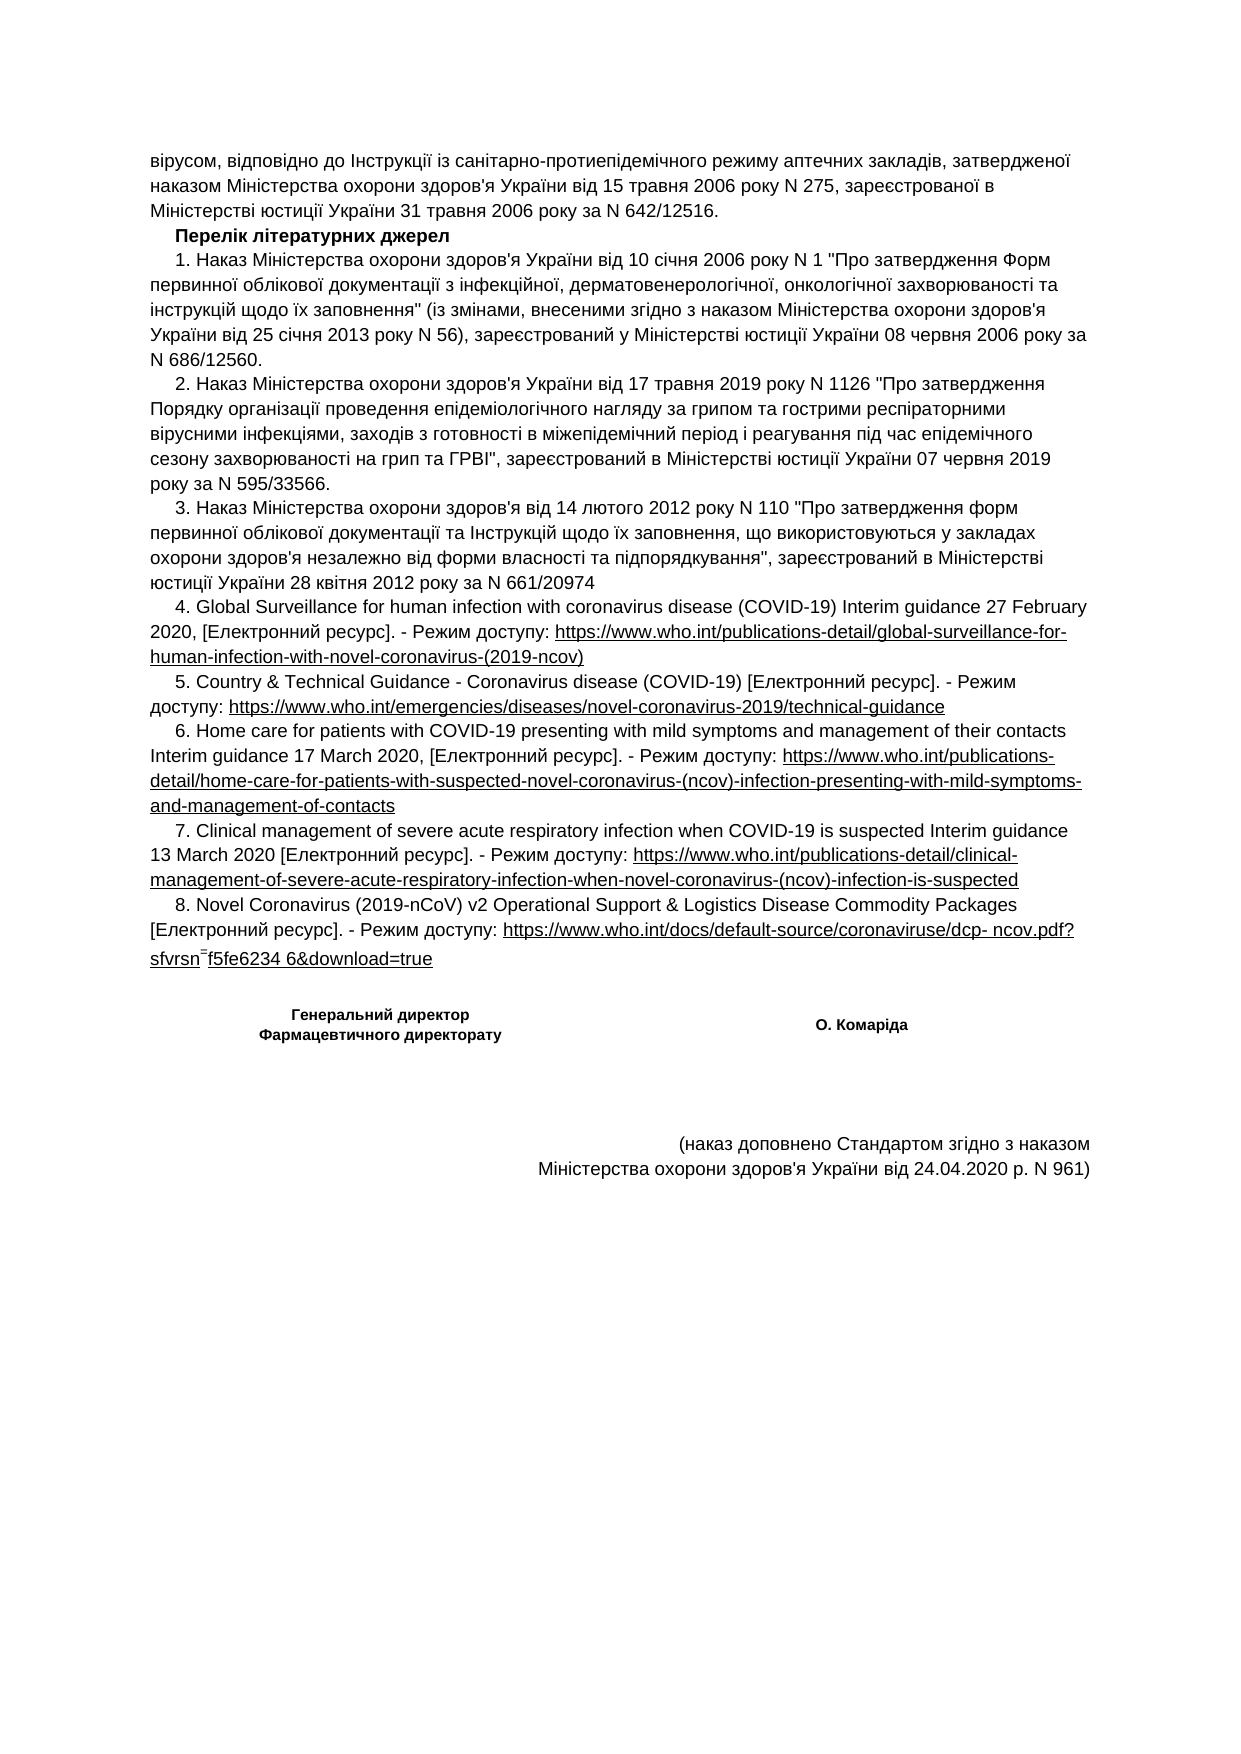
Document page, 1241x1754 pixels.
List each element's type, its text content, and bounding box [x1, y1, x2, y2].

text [150, 150, 1090, 221]
text (наказ доповнено Стандартом згідно з наказом Міністерства охорони здоров'я України від 24.04.2020 р. N 961) [150, 1133, 1090, 1179]
table_header О. Комаріда [622, 1005, 1102, 1048]
text 8. Novel Coronavirus (2019-nCoV) v2 Operational Support & Logistics Disease Commodity Packages [Електронний ресурс]. - Режим доступу: https://www.who.int/docs/default-source/coronaviruse/dcp- ncov.pdf?sfvrsn=f5fe6234 6&download=true [150, 894, 1090, 970]
text 5. Country & Technical Guidance - Coronavirus disease (COVID-19) [Електронний ресурс]. - Режим доступу: https://www.who.int/emergencies/diseases/novel-coronavirus-2019/technical-guidance [150, 671, 1090, 717]
text 2. Наказ Міністерства охорони здоров'я України від 17 травня 2019 року N 1126 "Про затвердження Порядку організації проведення епідеміологічного нагляду за грипом та гострими респіраторними вірусними інфекціями, заходів з готовності в міжепідемічний період і реагування під час епідемічного сезону захворюваності на грип та ГРВІ", зареєстрований в Міністерстві юстиції України 07 червня 2019 року за N 595/33566. [150, 373, 1090, 494]
table_header Генеральний директор Фармацевтичного директорату [139, 1005, 622, 1048]
text 7. Clinical management of severe acute respiratory infection when COVID-19 is suspected Interim guidance 13 March 2020 [Електронний ресурс]. - Режим доступу: https://www.who.int/publications-detail/clinical-management-of-severe-acute-respiratory-infection-when-novel-coronavirus-(ncov)-infection-is-suspected [150, 819, 1090, 891]
text 3. Наказ Міністерства охорони здоров'я від 14 лютого 2012 року N 110 "Про затвердження форм первинної облікової документації та Інструкцій щодо їх заповнення, що використовуються у закладах охорони здоров'я незалежно від форми власності та підпорядкування", зареєстрований в Міністерстві юстиції України 28 квітня 2012 року за N 661/20974 [150, 497, 1090, 593]
text 6. Home care for patients with COVID-19 presenting with mild symptoms and management of their contacts Interim guidance 17 March 2020, [Електронний ресурс]. - Режим доступу: https://www.who.int/publications-detail/home-care-for-patients-with-suspected-novel-coronavirus-(ncov)-infection-presenting-with-mild-symptoms-and-management-of-contacts [150, 720, 1090, 816]
text 4. Global Surveillance for human infection with coronavirus disease (COVID-19) Interim guidance 27 February 2020, [Електронний ресурс]. - Режим доступу: https://www.who.int/publications-detail/global-surveillance-for-human-infection-with-novel-coronavirus-(2019-ncov) [150, 596, 1090, 667]
text Перелік літературних джерел [150, 224, 1090, 246]
text 1. Наказ Міністерства охорони здоров'я України від 10 січня 2006 року N 1 "Про затвердження Форм первинної облікової документації з інфекційної, дерматовенерологічної, онкологічної захворюваності та інструкцій щодо їх заповнення" (із змінами, внесеними згідно з наказом Міністерства охорони здоров'я України від 25 січня 2013 року N 56), зареєстрований у Міністерстві юстиції України 08 червня 2006 року за N 686/12560. [150, 249, 1090, 370]
